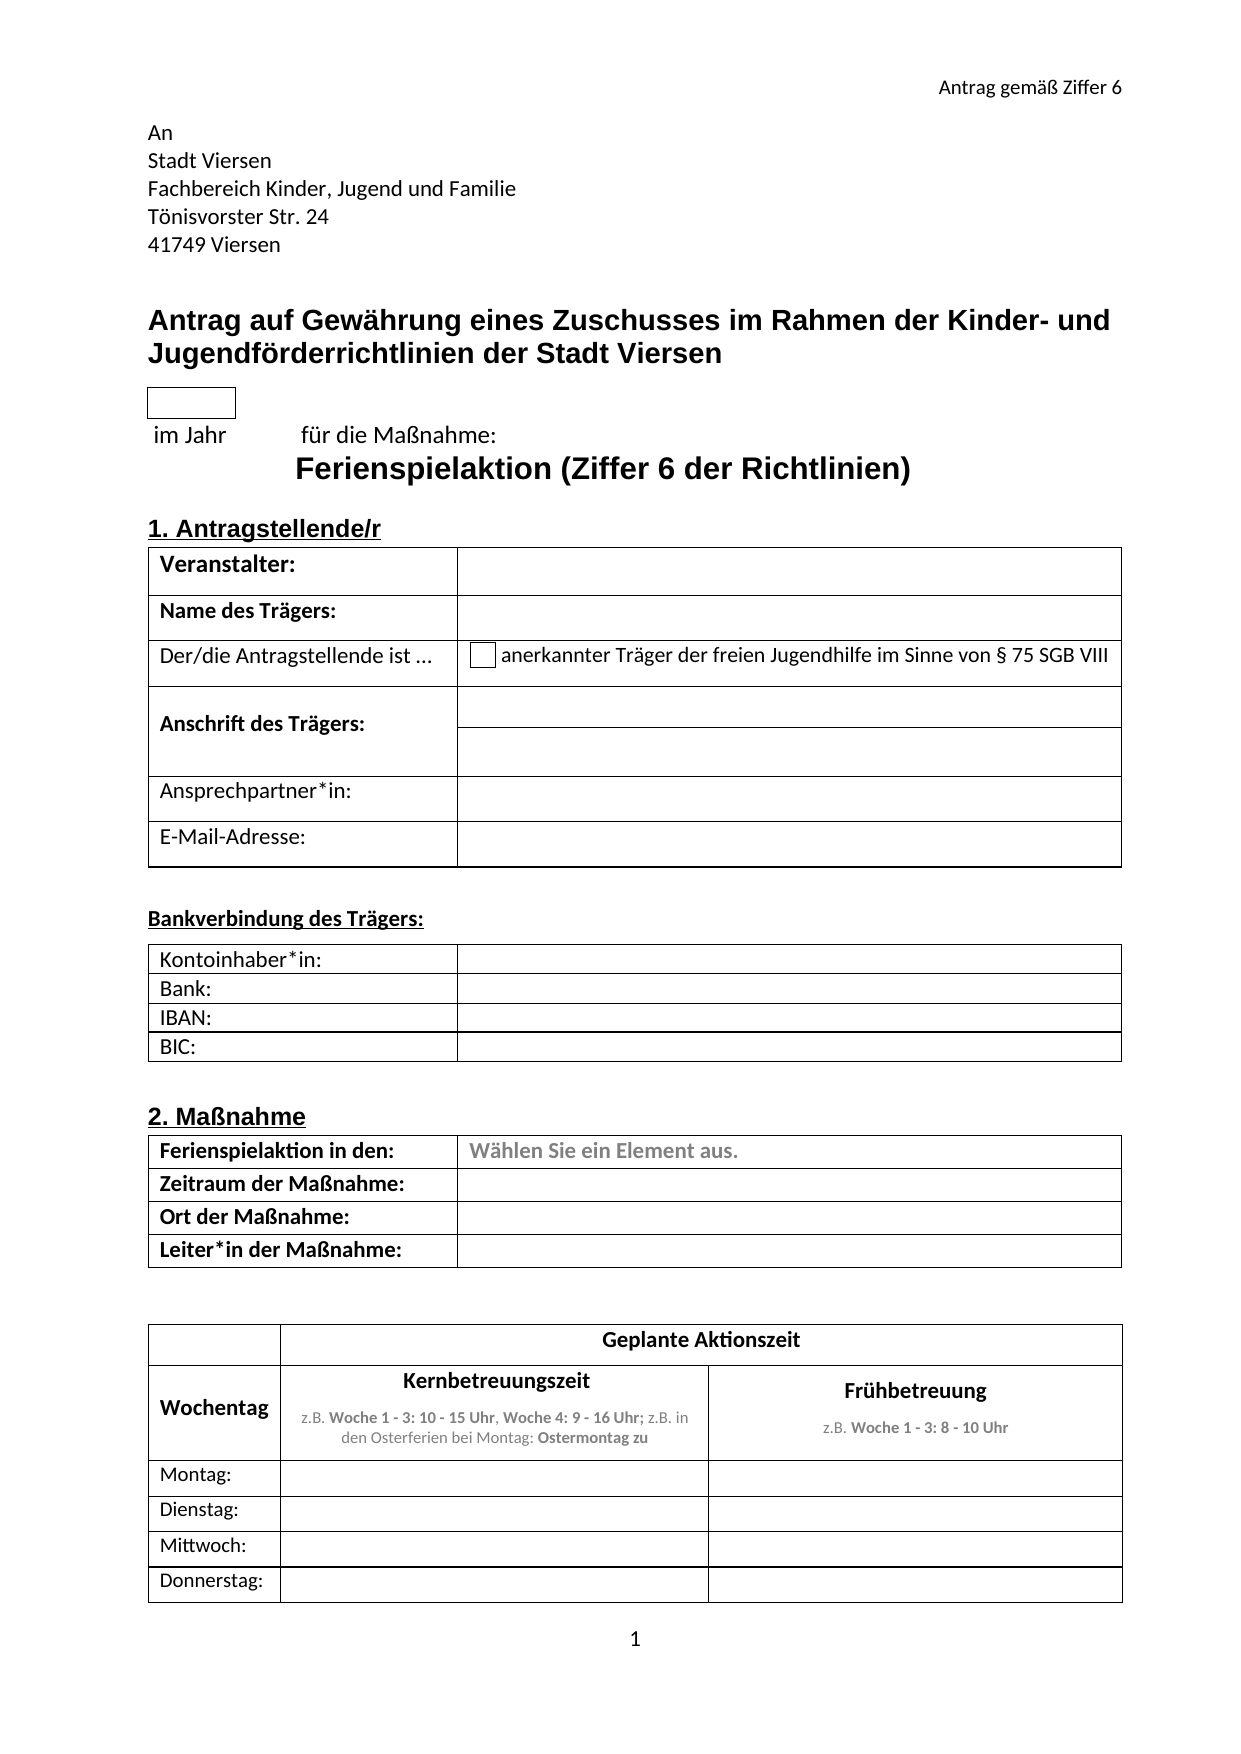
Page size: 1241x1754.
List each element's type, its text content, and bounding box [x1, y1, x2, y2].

text Bankverbindung des Trägers: [148, 904, 1122, 932]
table_header Ferienspielaktion in den: [149, 1136, 457, 1168]
text 2. Maßnahme [148, 1102, 1122, 1131]
table_cell [709, 1461, 1122, 1496]
table_cell [281, 1461, 708, 1496]
table_cell [281, 1568, 708, 1602]
table_cell [709, 1532, 1122, 1566]
table_cell [709, 1497, 1122, 1531]
table_cell Leiter*in der Maßnahme: [149, 1235, 457, 1267]
table_cell [709, 1568, 1122, 1602]
text 41749 Viersen [148, 230, 1122, 258]
table_header Veranstalter: [149, 548, 457, 595]
table_cell IBAN: [149, 1004, 457, 1031]
text Antrag auf Gewährung eines Zuschusses im Rahmen der Kinder- und Jugendförderrichtlinien der Stadt Viersen [148, 303, 1122, 370]
table_cell [458, 1004, 1121, 1031]
table_header [148, 388, 235, 418]
table_cell Wochentag [149, 1366, 280, 1460]
text Stadt Viersen [148, 146, 1122, 174]
table_cell [458, 1169, 1121, 1201]
table_cell Donnerstag: [149, 1568, 280, 1602]
table_cell Der/die Antragstellende ist … [149, 641, 457, 686]
table_cell [458, 1235, 1121, 1267]
text An [148, 118, 1122, 146]
text Ferienspielaktion (Ziffer 6 der Richtlinien) [221, 450, 1122, 486]
text 1. Antragstellende/r [148, 514, 1122, 542]
table_cell Name des Trägers: [149, 596, 457, 640]
table_cell Ort der Maßnahme: [149, 1202, 457, 1234]
text Fachbereich Kinder, Jugend und Familie [148, 174, 1122, 202]
table_cell Dienstag: [149, 1497, 280, 1531]
table_cell [281, 1532, 708, 1566]
table_cell [458, 687, 1121, 727]
table_header Kontoinhaber*in: [149, 945, 457, 973]
table_cell BIC: [149, 1033, 457, 1061]
table_cell [281, 1497, 708, 1531]
table_cell [458, 1033, 1121, 1061]
table_header [458, 1136, 1121, 1168]
table_cell Ansprechpartner*in: [149, 777, 457, 821]
table_cell [458, 596, 1121, 640]
table_cell Anschrift des Trägers: [149, 687, 457, 776]
table_cell anerkannter Träger der freien Jugendhilfe im Sinne von § 75 SGB VIII [458, 641, 1121, 686]
table_cell Bank: [149, 974, 457, 1002]
table_cell [458, 822, 1121, 866]
table_cell [458, 728, 1121, 776]
table_cell [458, 974, 1121, 1002]
table_cell Mittwoch: [149, 1532, 280, 1566]
table_cell E-Mail-Adresse: [149, 822, 457, 866]
table_cell Frühbetreuung z.B. Woche 1 - 3: 8 - 10 Uhr [709, 1366, 1122, 1460]
table_cell Kernbetreuungszeit z.B. Woche 1 - 3: 10 - 15 Uhr, Woche 4: 9 - 16 Uhr; z.B. in den Osterferien bei Montag: Ostermontag zu [281, 1366, 708, 1460]
table_header [458, 945, 1121, 973]
table_cell [458, 1202, 1121, 1234]
table_cell Montag: [149, 1461, 280, 1496]
table_header Geplante Aktionszeit [281, 1325, 1122, 1365]
table_header [149, 1325, 280, 1365]
text im Jahr für die Maßnahme: [148, 419, 1122, 450]
table_cell [458, 777, 1121, 821]
table_cell Zeitraum der Maßnahme: [149, 1169, 457, 1201]
table_header [458, 548, 1121, 595]
text Tönisvorster Str. 24 [148, 202, 1122, 230]
